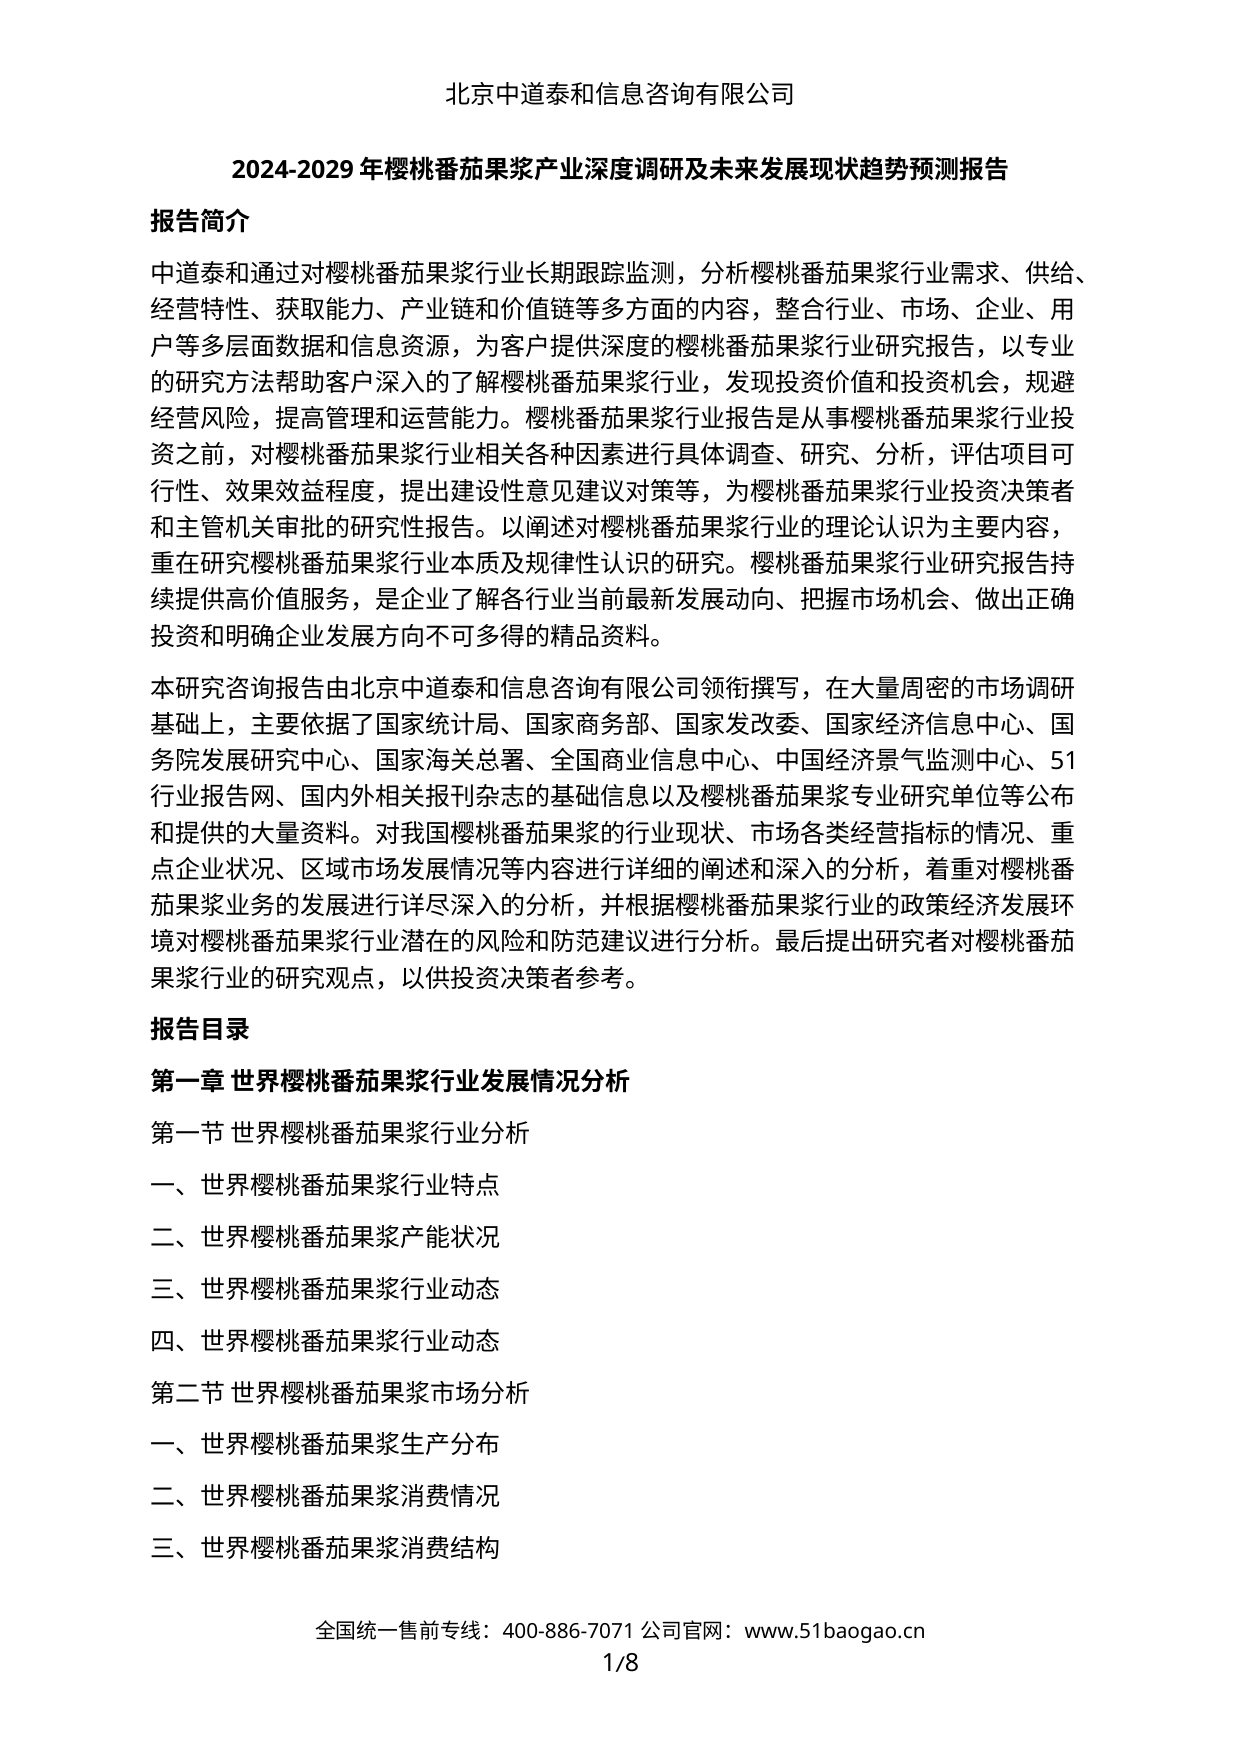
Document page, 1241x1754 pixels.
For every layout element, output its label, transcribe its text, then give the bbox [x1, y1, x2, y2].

text 报告目录 [150, 1010, 1090, 1046]
text 2024-2029年樱桃番茄果浆产业深度调研及未来发展现状趋势预测报告 [150, 150, 1090, 186]
text 第二节 世界樱桃番茄果浆市场分析 [150, 1373, 1090, 1409]
text 一、世界樱桃番茄果浆生产分布 [150, 1425, 1090, 1461]
text 本研究咨询报告由北京中道泰和信息咨询有限公司领衔撰写，在大量周密的市场调研基础上，主要依据了国家统计局、国家商务部、国家发改委、国家经济信息中心、国务院发展研究中心、国家海关总署、全国商业信息中心、中国经济景气监测中心、51行业报告网、国内外相关报刊杂志的基础信息以及樱桃番茄果浆专业研究单位等公布和提供的大量资料。对我国樱桃番茄果浆的行业现状、市场各类经营指标的情况、重点企业状况、区域市场发展情况等内容进行详细的阐述和深入的分析，着重对樱桃番茄果浆业务的发展进行详尽深入的分析，并根据樱桃番茄果浆行业的政策经济发展环境对樱桃番茄果浆行业潜在的风险和防范建议进行分析。最后提出研究者对樱桃番茄果浆行业的研究观点，以供投资决策者参考。 [150, 668, 1090, 994]
text 第一节 世界樱桃番茄果浆行业分析 [150, 1114, 1090, 1150]
text 一、世界樱桃番茄果浆行业特点 [150, 1166, 1090, 1202]
text 报告简介 [150, 202, 1090, 238]
text 二、世界樱桃番茄果浆产能状况 [150, 1217, 1090, 1254]
text 四、世界樱桃番茄果浆行业动态 [150, 1321, 1090, 1357]
text 二、世界樱桃番茄果浆消费情况 [150, 1477, 1090, 1513]
text 第一章 世界樱桃番茄果浆行业发展情况分析 [150, 1062, 1090, 1098]
text 三、世界樱桃番茄果浆消费结构 [150, 1529, 1090, 1565]
text 中道泰和通过对樱桃番茄果浆行业长期跟踪监测，分析樱桃番茄果浆行业需求、供给、经营特性、获取能力、产业链和价值链等多方面的内容，整合行业、市场、企业、用户等多层面数据和信息资源，为客户提供深度的樱桃番茄果浆行业研究报告，以专业的研究方法帮助客户深入的了解樱桃番茄果浆行业，发现投资价值和投资机会，规避经营风险，提高管理和运营能力。樱桃番茄果浆行业报告是从事樱桃番茄果浆行业投资之前，对樱桃番茄果浆行业相关各种因素进行具体调查、研究、分析，评估项目可行性、效果效益程度，提出建设性意见建议对策等，为樱桃番茄果浆行业投资决策者和主管机关审批的研究性报告。以阐述对樱桃番茄果浆行业的理论认识为主要内容，重在研究樱桃番茄果浆行业本质及规律性认识的研究。樱桃番茄果浆行业研究报告持续提供高价值服务，是企业了解各行业当前最新发展动向、把握市场机会、做出正确投资和明确企业发展方向不可多得的精品资料。 [150, 254, 1090, 652]
text 三、世界樱桃番茄果浆行业动态 [150, 1269, 1090, 1306]
